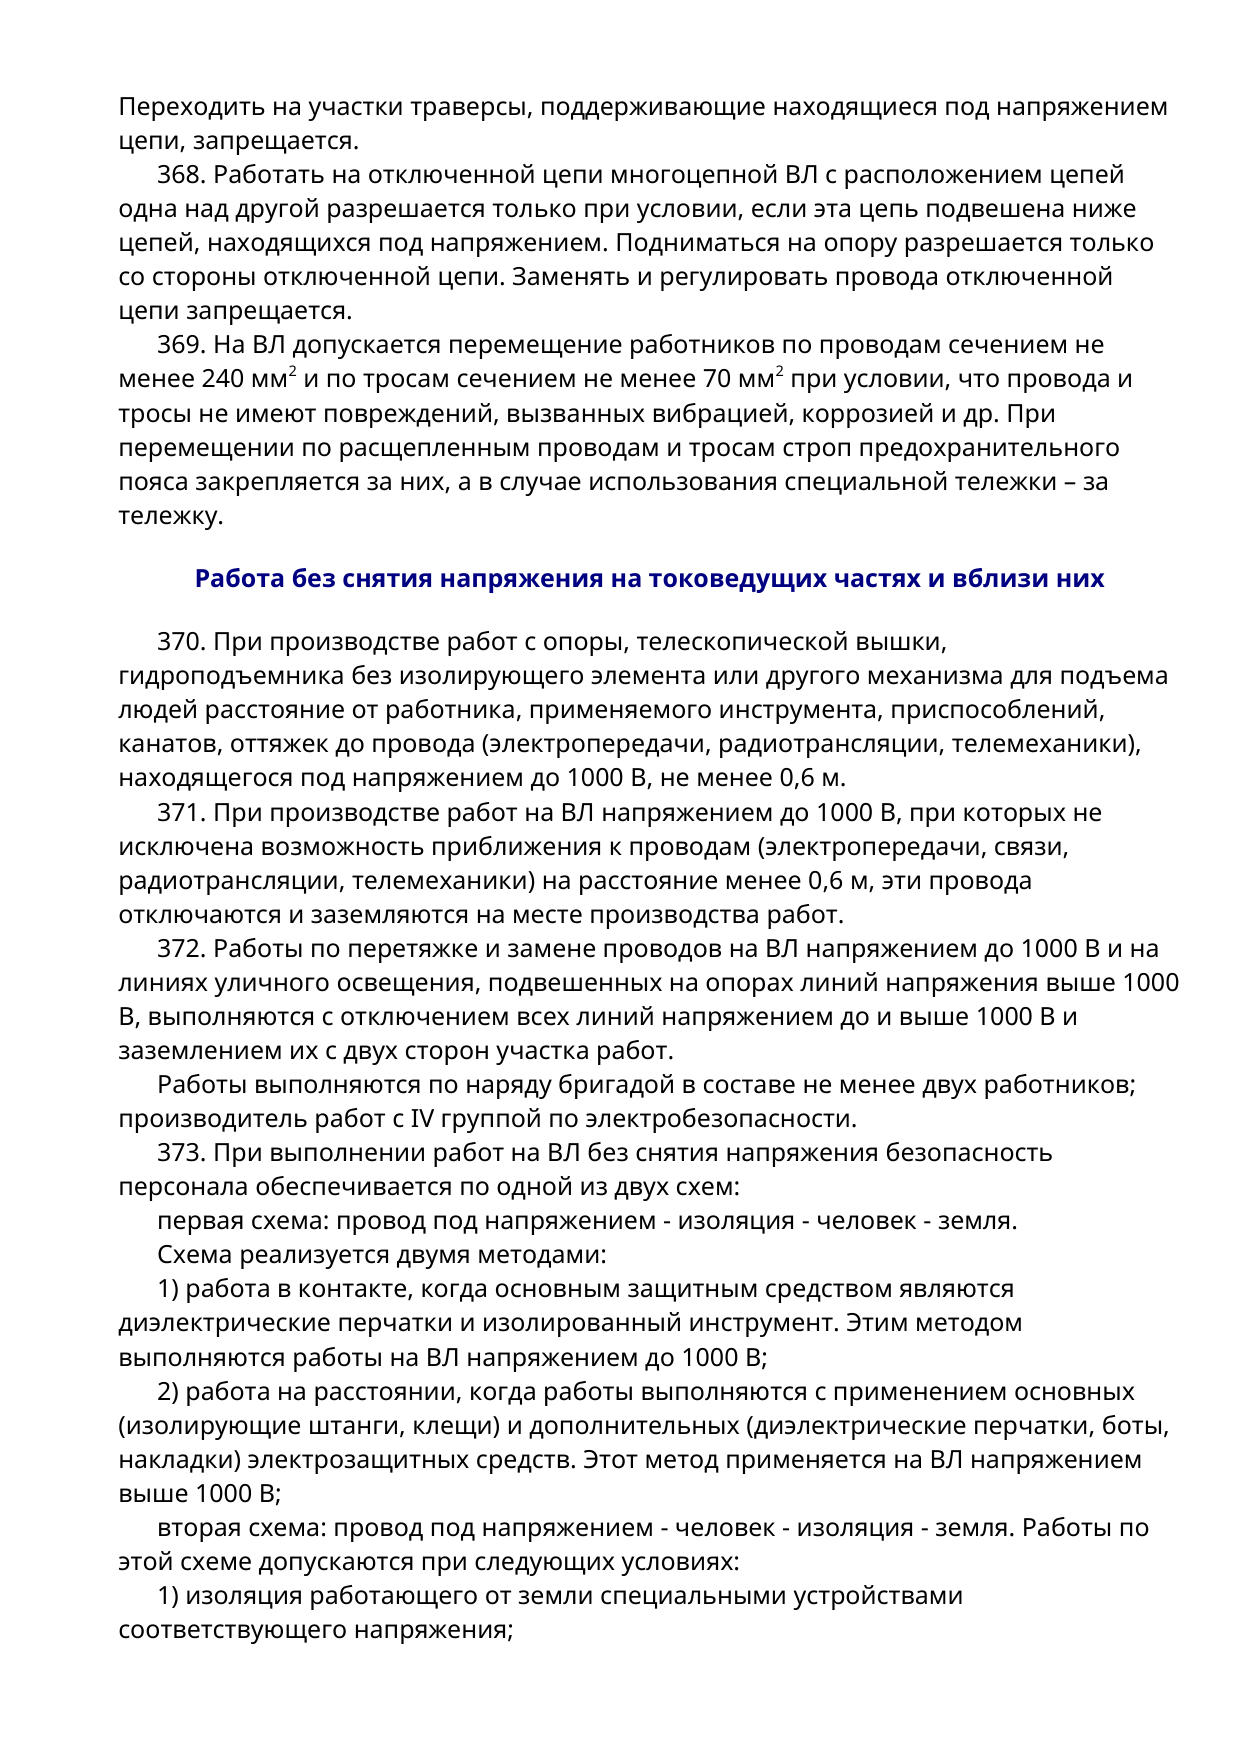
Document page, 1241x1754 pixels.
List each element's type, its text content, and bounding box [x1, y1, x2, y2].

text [118, 89, 1181, 531]
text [118, 624, 1181, 1646]
text Работа без снятия напряжения на токоведущих частях и вблизи них [118, 561, 1181, 595]
